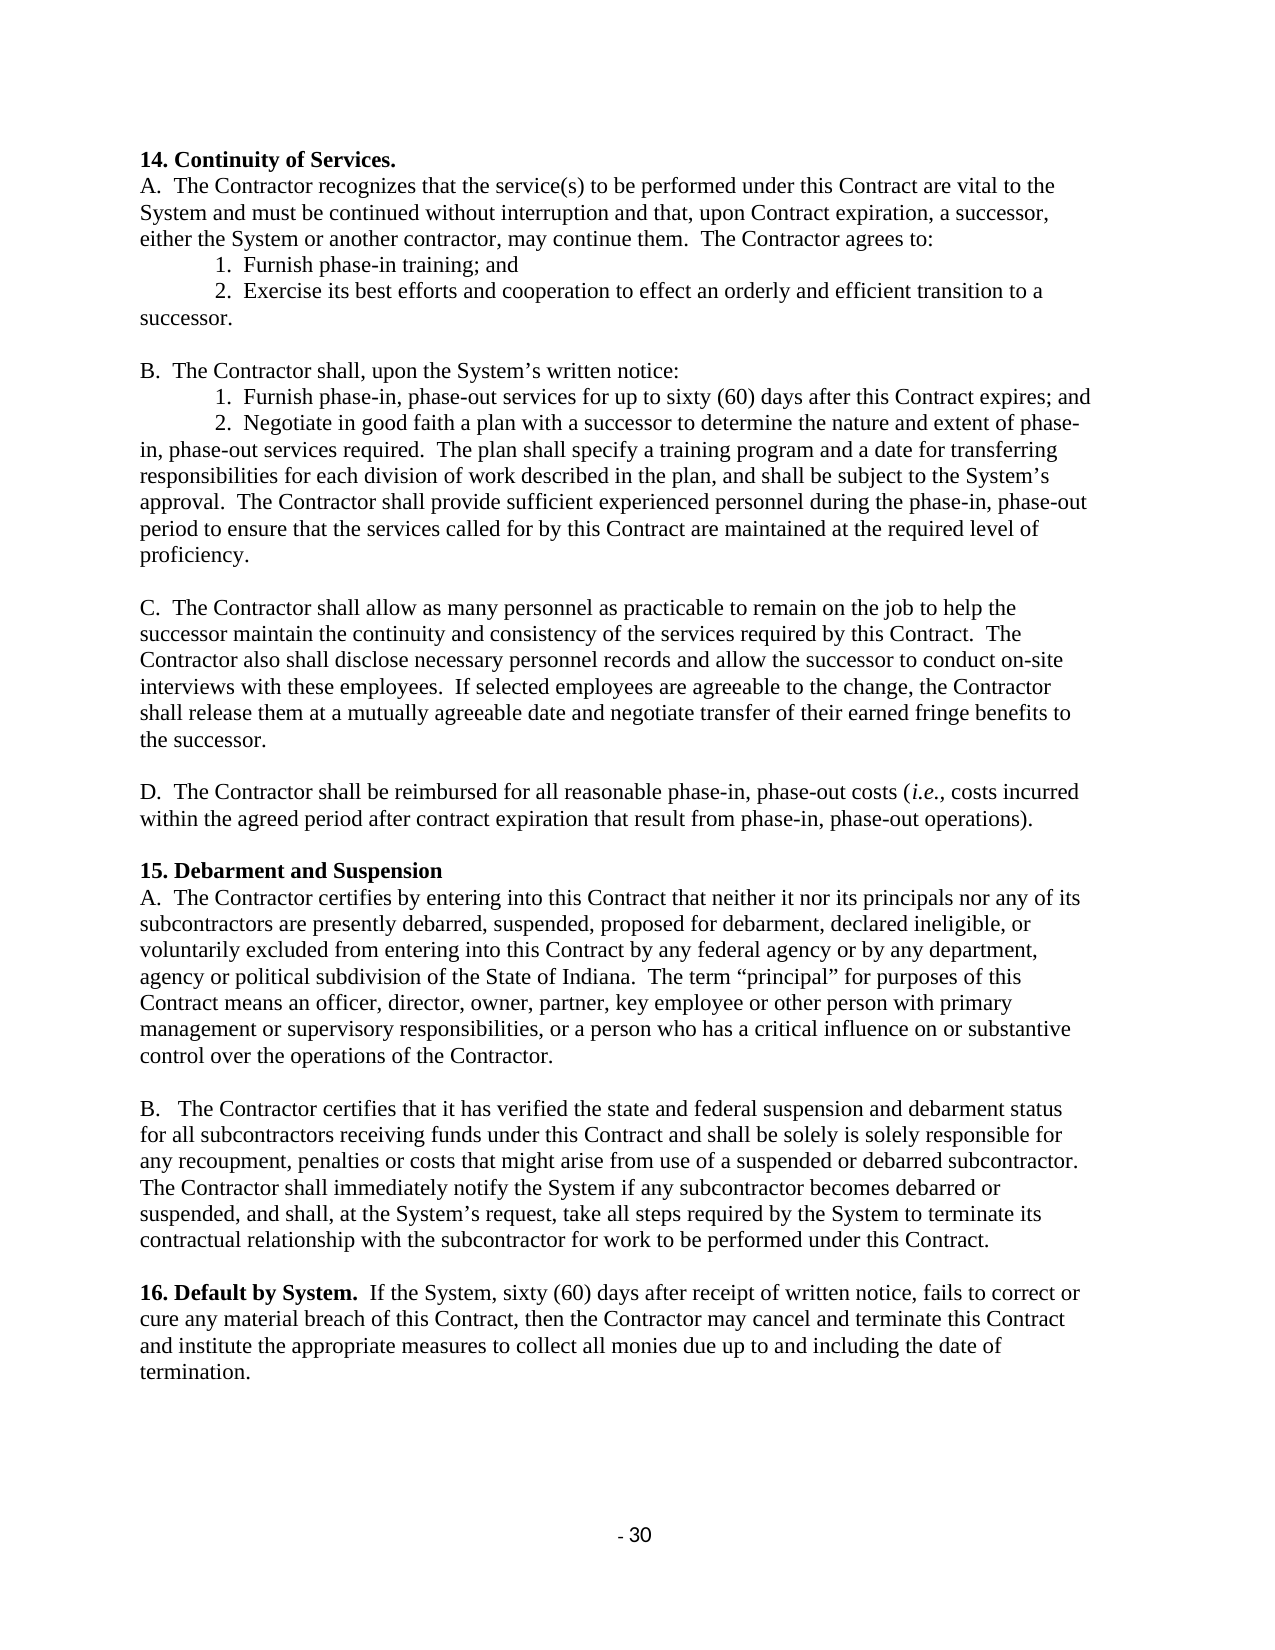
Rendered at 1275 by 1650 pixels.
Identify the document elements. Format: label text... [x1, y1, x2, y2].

text A. The Contractor recognizes that the service(s) to be performed under this Contract are vital to the System and must be continued without interruption and that, upon Contract expiration, a successor, either the System or another contractor, may continue them. The Contractor agrees to: [139, 172, 1096, 251]
text 16. Default by System. If the System, sixty (60) days after receipt of written notice, fails to correct or cure any material breach of this Contract, then the Contractor may cancel and terminate this Contract and institute the appropriate measures to collect all monies due up to and including the date of termination. [139, 1279, 1096, 1384]
text B. The Contractor certifies that it has verified the state and federal suspension and debarment status for all subcontractors receiving funds under this Contract and shall be solely is solely responsible for any recoupment, penalties or costs that might arise from use of a suspended or debarred subcontractor. The Contractor shall immediately notify the System if any subcontractor becomes debarred or suspended, and shall, at the System’s request, take all steps required by the System to terminate its contractual relationship with the subcontractor for work to be performed under this Contract. [139, 1094, 1096, 1253]
text B. The Contractor shall, upon the System’s written notice: [139, 357, 1096, 383]
text 15. Debarment and Suspension [139, 857, 1096, 884]
text 1. Furnish phase-in, phase-out services for up to sixty (60) days after this Contract expires; and [139, 383, 1096, 409]
text A. The Contractor certifies by entering into this Contract that neither it nor its principals nor any of its subcontractors are presently debarred, suspended, proposed for debarment, declared ineligible, or voluntarily excluded from entering into this Contract by any federal agency or by any department, agency or political subdivision of the State of Indiana. The term “principal” for purposes of this Contract means an officer, director, owner, partner, key employee or other person with primary management or supervisory responsibilities, or a person who has a critical influence on or substantive control over the operations of the Contractor. [139, 884, 1096, 1068]
text D. The Contractor shall be reimbursed for all reasonable phase-in, phase-out costs (i.e., costs incurred within the agreed period after contract expiration that result from phase-in, phase-out operations). [139, 778, 1096, 831]
text 1. Furnish phase-in training; and [139, 251, 1096, 278]
text 14. Continuity of Services. [139, 146, 1096, 172]
text 2. Exercise its best efforts and cooperation to effect an orderly and efficient transition to a successor. [139, 278, 1096, 330]
text 2. Negotiate in good faith a plan with a successor to determine the nature and extent of phase-in, phase-out services required. The plan shall specify a training program and a date for transferring responsibilities for each division of work described in the plan, and shall be subject to the System’s approval. The Contractor shall provide sufficient experienced personnel during the phase-in, phase-out period to ensure that the services called for by this Contract are maintained at the required level of proficiency. [139, 409, 1096, 567]
text C. The Contractor shall allow as many personnel as practicable to remain on the job to help the successor maintain the continuity and consistency of the services required by this Contract. The Contractor also shall disclose necessary personnel records and allow the successor to conduct on-site interviews with these employees. If selected employees are agreeable to the change, the Contractor shall release them at a mutually agreeable date and negotiate transfer of their earned fringe benefits to the successor. [139, 594, 1096, 752]
